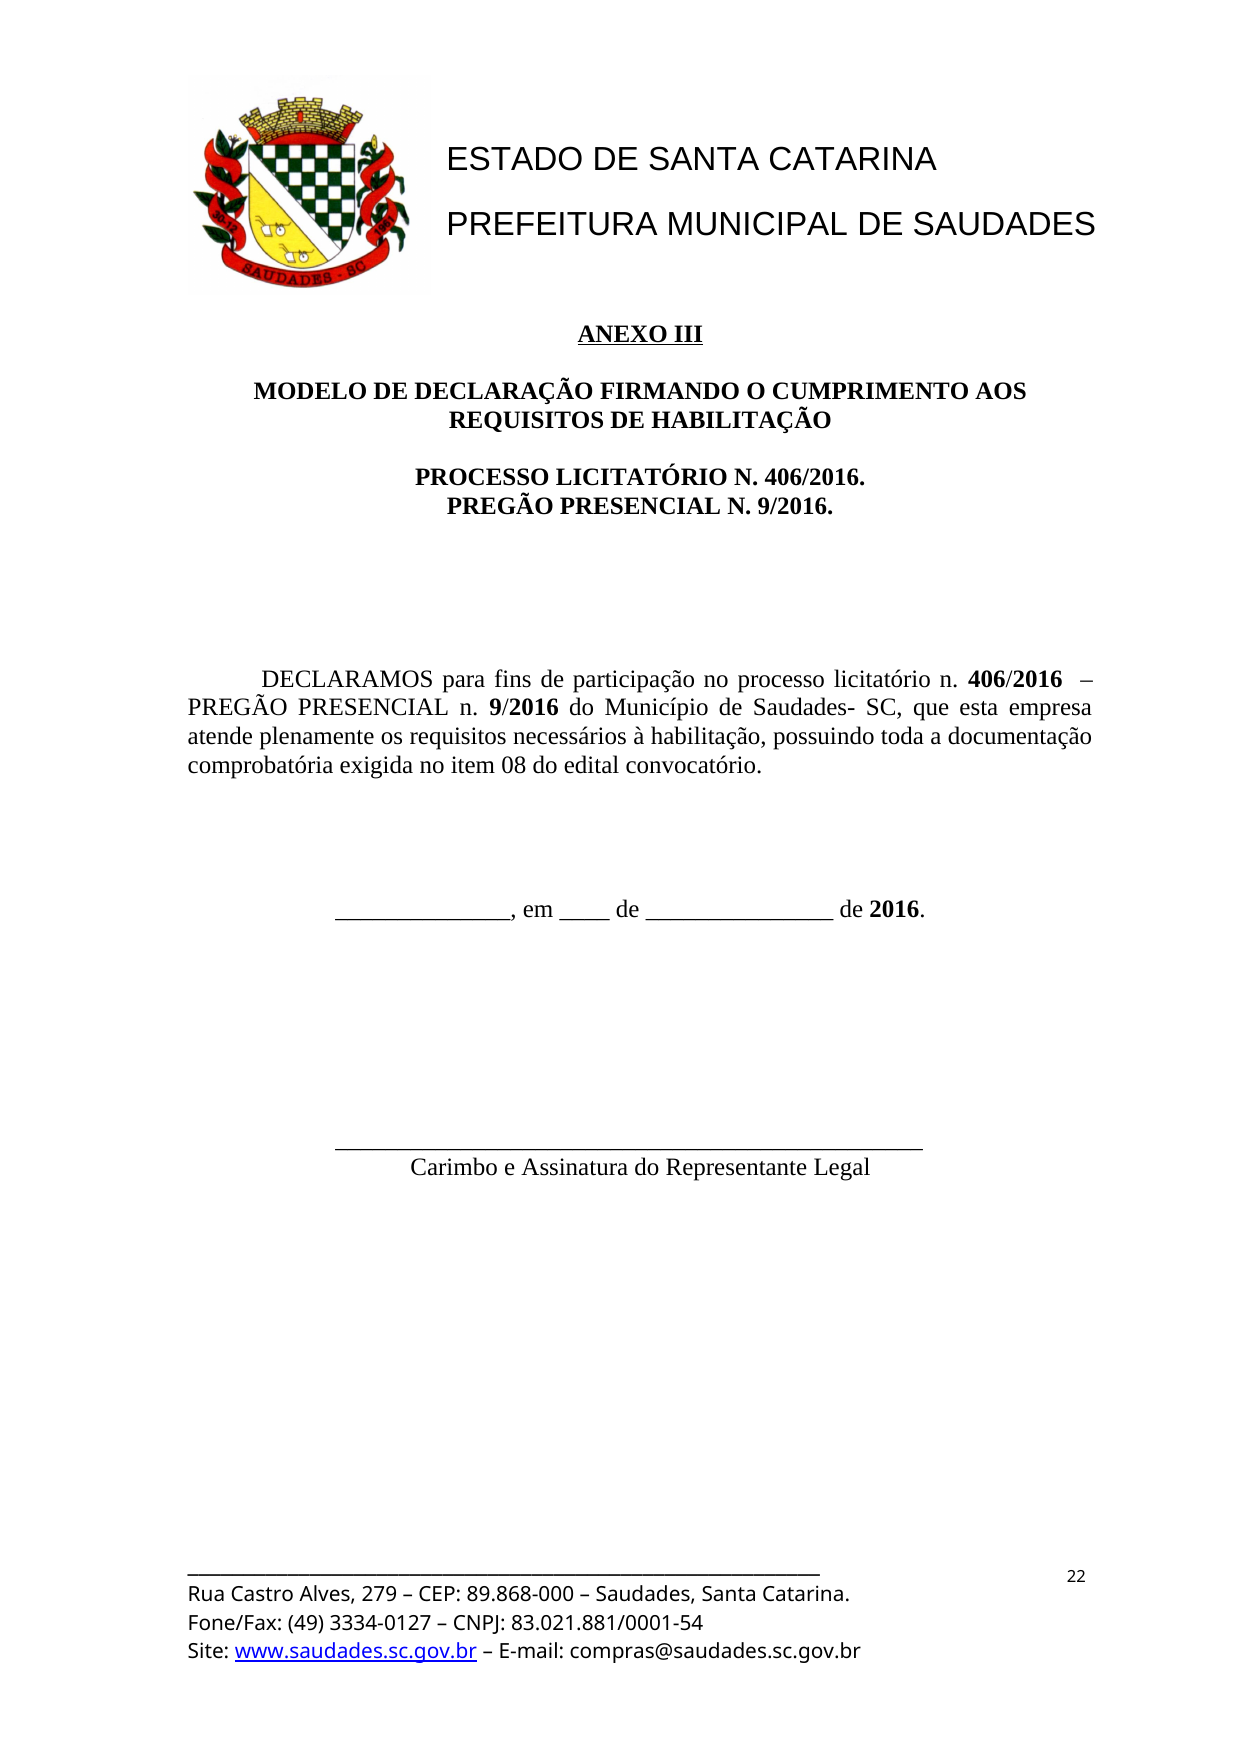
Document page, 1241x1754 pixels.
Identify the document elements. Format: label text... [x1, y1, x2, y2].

text Carimbo e Assinatura do Representante Legal [261, 1152, 1093, 1181]
picture [187, 75, 432, 295]
text MODELO DE DECLARAÇÃO firmando o cumprimento aos requisitos de Habilitação [187, 376, 1093, 434]
text ______________, em ____ de _______________ de 2016. [261, 894, 1093, 922]
text ANEXO III [187, 319, 1093, 347]
text PREGÃO PRESENCIAL N. 9/2016. [187, 491, 1093, 520]
text DECLARAMOS para fins de participação no processo licitatório n. 406/2016 – PREGÃO PRESENCIAL n. 9/2016 do Município de Saudades- SC, que esta empresa atende plenamente os requisitos necessários à habilitação, possuindo toda a documentação comprobatória exigida no item 08 do edital convocatório. [187, 664, 1093, 779]
text PROCESSO LICITATÓRIO N. 406/2016. [187, 462, 1093, 491]
text _______________________________________________ [261, 1124, 1093, 1152]
